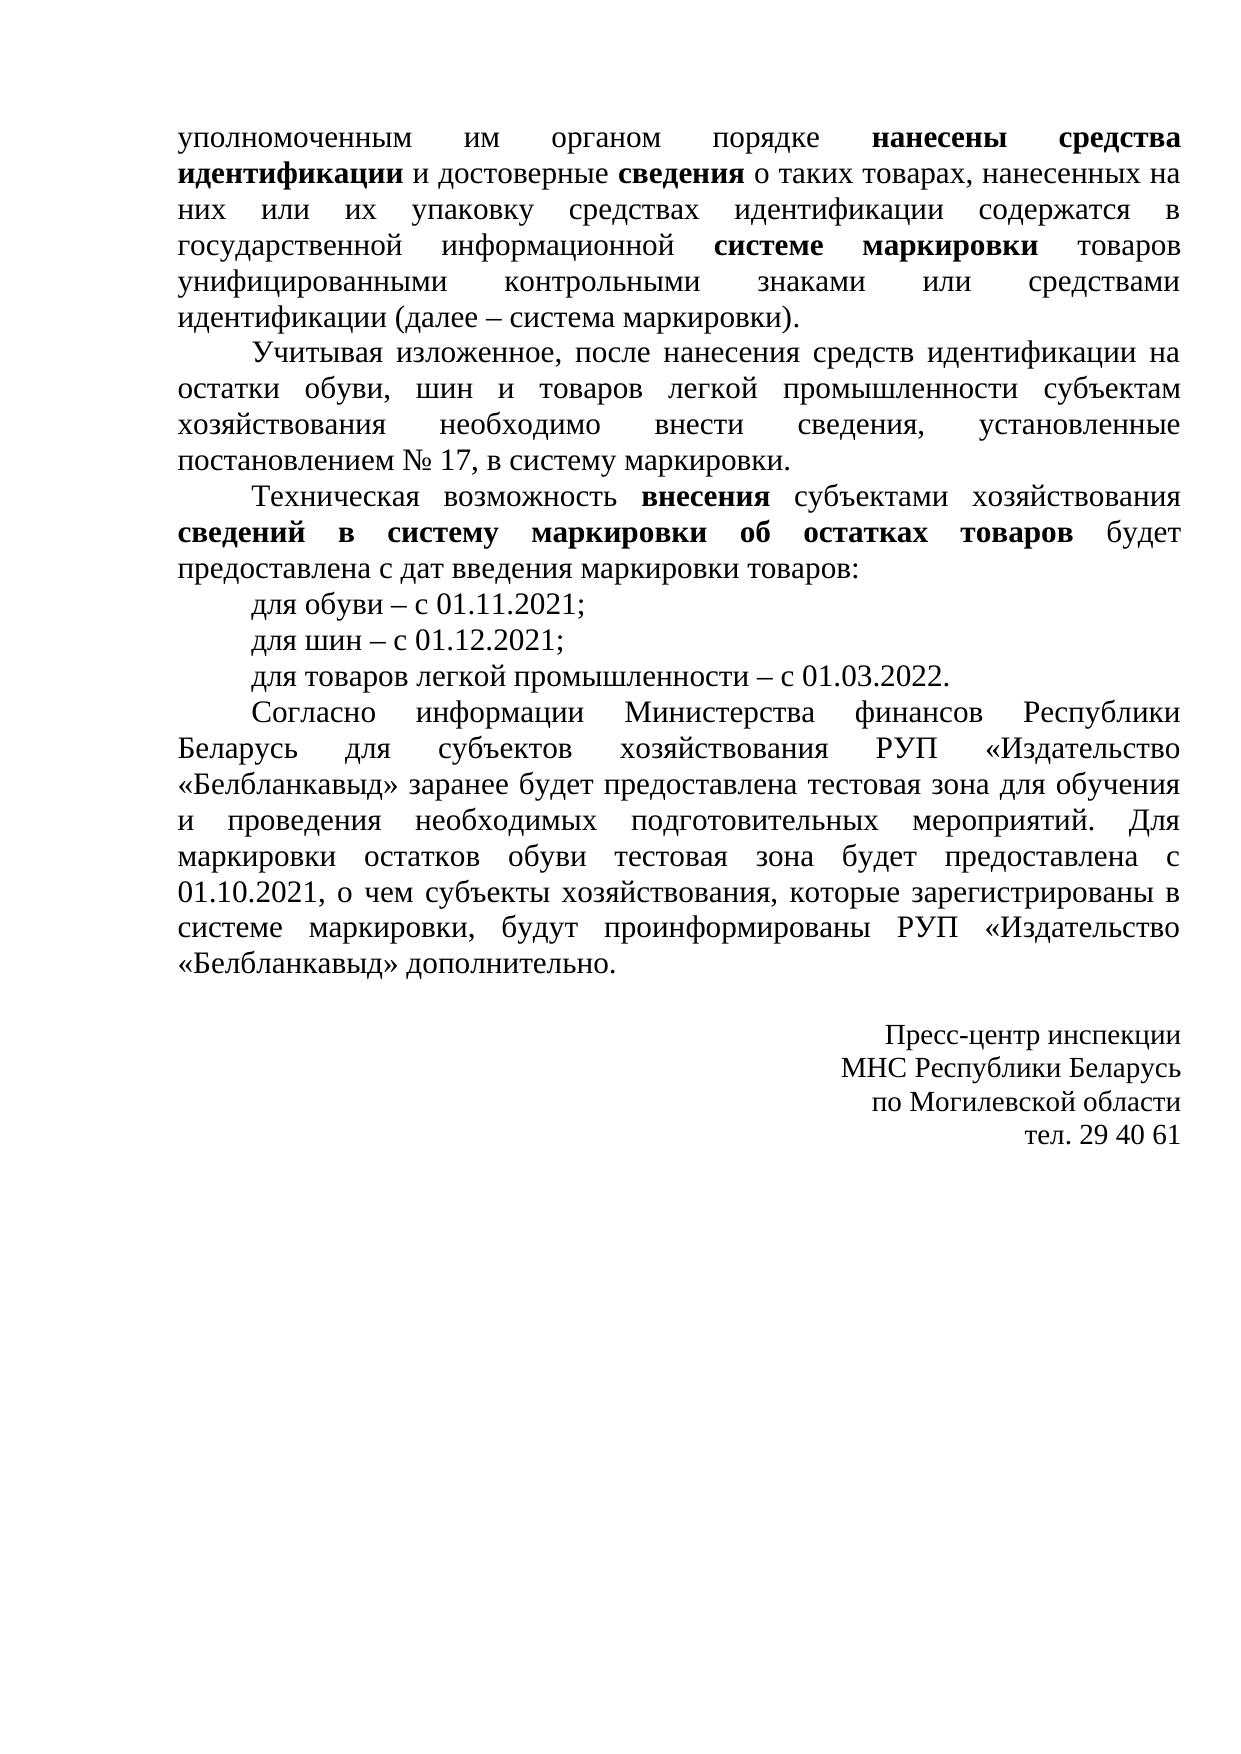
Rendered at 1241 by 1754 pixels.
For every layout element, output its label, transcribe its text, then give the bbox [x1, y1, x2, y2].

text Техническая возможность внесения субъектами хозяйствования сведений в систему маркировки об остатках товаров будет предоставлена с дат введения маркировки товаров: [177, 477, 1181, 585]
text тел. 29 40 61 [177, 1117, 1181, 1151]
text Согласно информации Министерства финансов Республики Беларусь для субъектов хозяйствования РУП «Издательство «Белбланкавыд» заранее будет предоставлена тестовая зона для обучения и проведения необходимых подготовительных мероприятий. Для маркировки остатков обуви тестовая зона будет предоставлена с 01.10.2021, о чем субъекты хозяйствования, которые зарегистрированы в системе маркировки, будут проинформированы РУП «Издательство «Белбланкавыд» дополнительно. [177, 693, 1181, 981]
text для обуви – с 01.11.2021; [177, 585, 1181, 621]
text для товаров легкой промышленности – с 01.03.2022. [177, 657, 1181, 693]
text для шин – с 01.12.2021; [177, 621, 1181, 657]
text Учитывая изложенное, после нанесения средств идентификации на остатки обуви, шин и товаров легкой промышленности субъектам хозяйствования необходимо внести сведения, установленные постановлением № 17, в систему маркировки. [177, 334, 1181, 477]
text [177, 118, 1181, 334]
text МНС Республики Беларусь [177, 1050, 1181, 1084]
text по Могилевской области [177, 1084, 1181, 1117]
text Пресс-центр инспекции [177, 1017, 1181, 1050]
